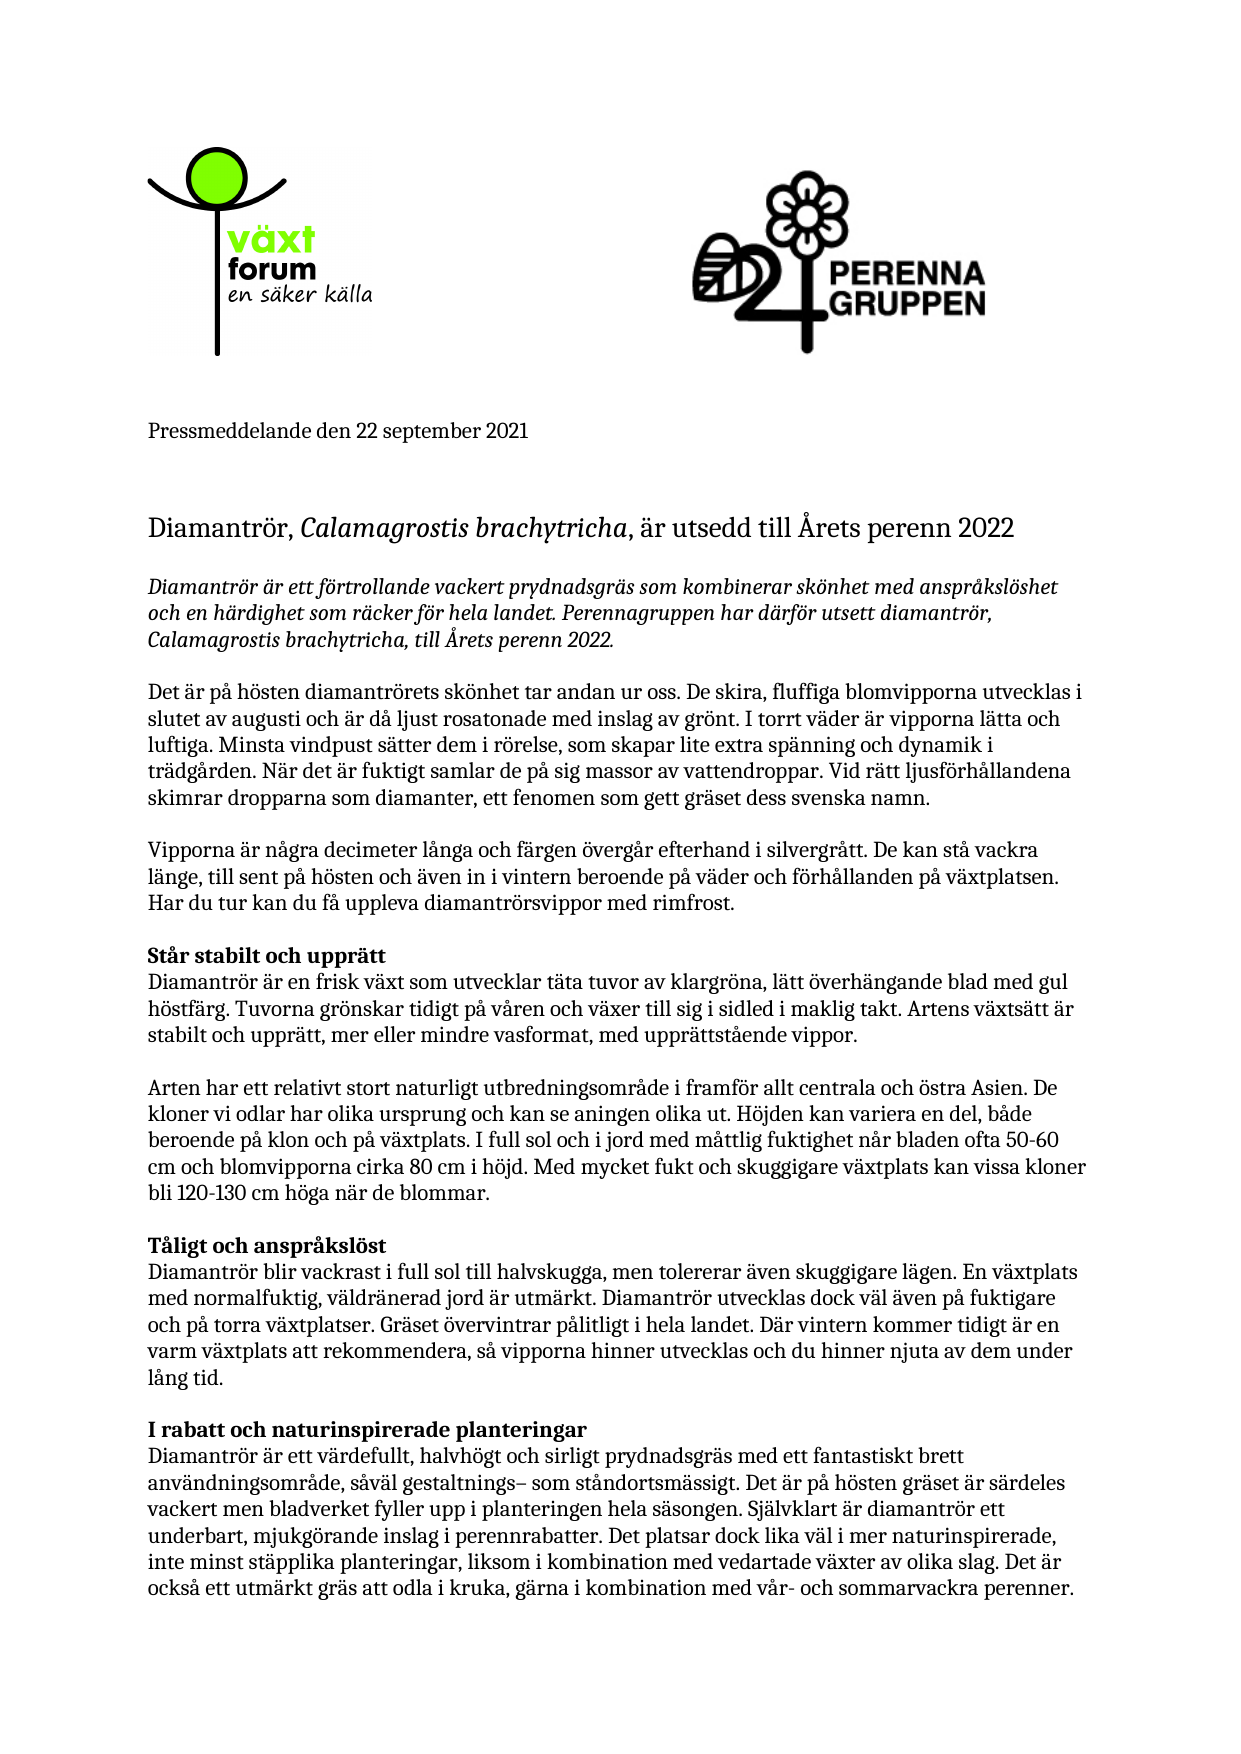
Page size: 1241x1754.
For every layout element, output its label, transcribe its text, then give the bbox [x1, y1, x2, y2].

text Diamantrör är ett förtrollande vackert prydnadsgräs som kombinerar skönhet med anspråkslöshet och en härdighet som räcker för hela landet. Perennagruppen har därför utsett diamantrör, Calamagrostis brachytricha, till Årets perenn 2022. [148, 574, 1093, 653]
text Står stabilt och upprätt [148, 943, 1093, 969]
text Pressmeddelande den 22 september 2021 [148, 418, 1093, 444]
text Diamantrör blir vackrast i full sol till halvskugga, men tolererar även skuggigare lägen. En växtplats med normalfuktig, väldränerad jord är utmärkt. Diamantrör utvecklas dock väl även på fuktigare och på torra växtplatser. Gräset övervintrar pålitligt i hela landet. Där vintern kommer tidigt är en varm växtplats att rekommendera, så vipporna hinner utvecklas och du hinner njuta av dem under lång tid. [148, 1259, 1093, 1391]
picture [691, 168, 989, 356]
text Vipporna är några decimeter långa och färgen övergår efterhand i silvergrått. De kan stå vackra länge, till sent på hösten och även in i vintern beroende på väder och förhållanden på växtplatsen. Har du tur kan du få uppleva diamantrörsvippor med rimfrost. [148, 837, 1093, 916]
text Tåligt och anspråkslöst [148, 1232, 1093, 1259]
text I rabatt och naturinspirerade planteringar [148, 1417, 1093, 1443]
text Diamantrör är en frisk växt som utvecklar täta tuvor av klargröna, lätt överhängande blad med gul höstfärg. Tuvorna grönskar tidigt på våren och växer till sig i sidled i maklig takt. Artens växtsätt är stabilt och upprätt, mer eller mindre vasformat, med upprättstående vippor. [148, 969, 1093, 1048]
text Arten har ett relativt stort naturligt utbredningsområde i framför allt centrala och östra Asien. De kloner vi odlar har olika ursprung och kan se aningen olika ut. Höjden kan variera en del, både beroende på klon och på växtplats. I full sol och i jord med måttlig fuktighet når bladen ofta 50-60 cm och blomvipporna cirka 80 cm i höjd. Med mycket fukt och skuggigare växtplats kan vissa kloner bli 120-130 cm höga när de blommar. [148, 1074, 1093, 1206]
picture [147, 147, 372, 356]
text Det är på hösten diamantrörets skönhet tar andan ur oss. De skira, fluffiga blomvipporna utvecklas i slutet av augusti och är då ljust rosatonade med inslag av grönt. I torrt väder är vipporna lätta och luftiga. Minsta vindpust sätter dem i rörelse, som skapar lite extra spänning och dynamik i trädgården. När det är fuktigt samlar de på sig massor av vattendroppar. Vid rätt ljusförhållandena skimrar dropparna som diamanter, ett fenomen som gett gräset dess svenska namn. [148, 679, 1093, 811]
text Diamantrör, Calamagrostis brachytricha, är utsedd till Årets perenn 2022 [148, 511, 1093, 545]
text Diamantrör är ett värdefullt, halvhögt och sirligt prydnadsgräs med ett fantastiskt brett användningsområde, såväl gestaltnings– som ståndortsmässigt. Det är på hösten gräset är särdeles vackert men bladverket fyller upp i planteringen hela säsongen. Självklart är diamantrör ett underbart, mjukgörande inslag i perennrabatter. Det platsar dock lika väl i mer naturinspirerade, inte minst stäpplika planteringar, liksom i kombination med vedartade växter av olika slag. Det är också ett utmärkt gräs att odla i kruka, gärna i kombination med vår- och sommarvackra perenner. [148, 1443, 1093, 1601]
